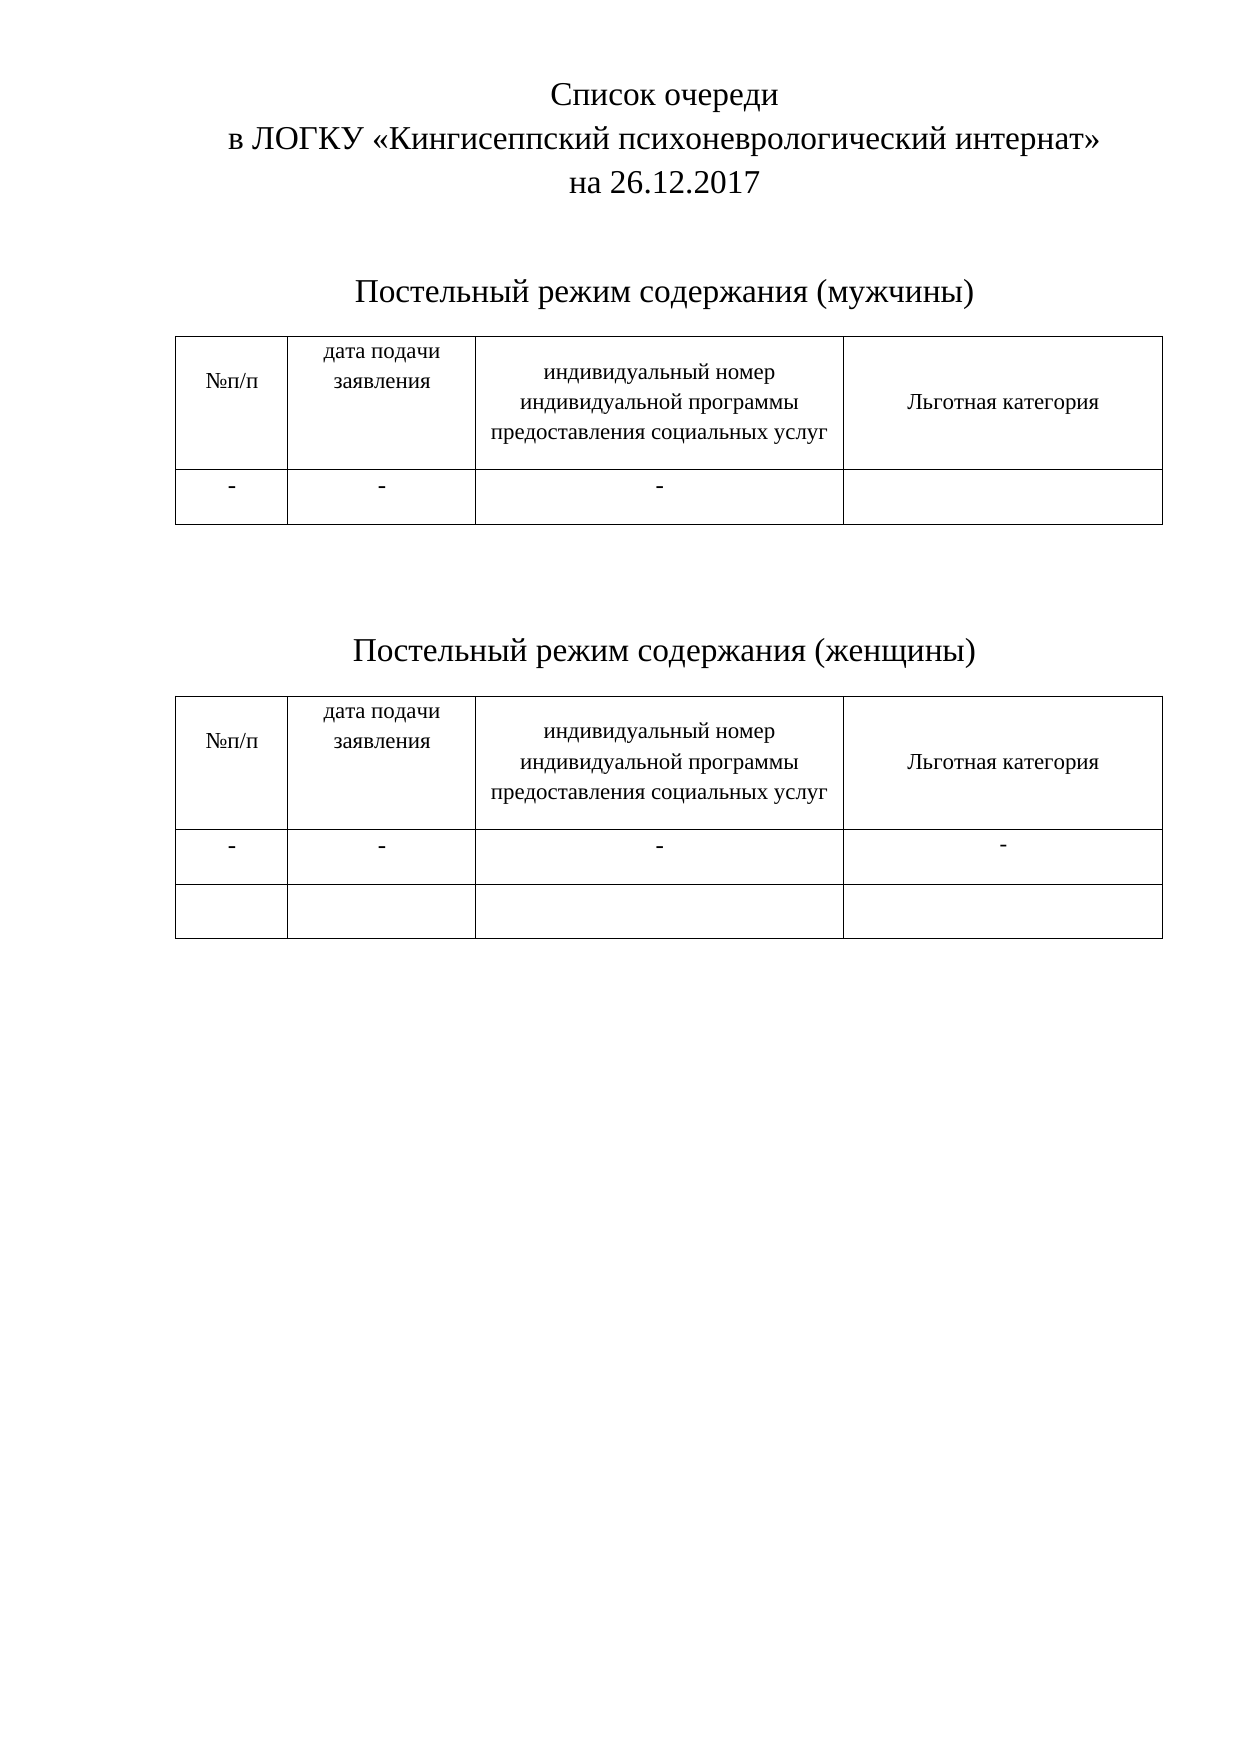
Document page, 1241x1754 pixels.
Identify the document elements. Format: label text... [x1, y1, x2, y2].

table_cell [176, 885, 287, 938]
table_cell - [844, 830, 1162, 883]
text в ЛОГКУ «Кингисеппский психоневрологический интернат» [177, 118, 1152, 156]
text Постельный режим содержания (женщины) [177, 631, 1152, 669]
table_cell [844, 470, 1162, 524]
text Список очереди [177, 74, 1152, 112]
table_header №п/п [176, 697, 287, 829]
table_header Льготная категория [844, 697, 1162, 829]
table_cell - [176, 830, 287, 883]
table_cell - [288, 830, 475, 883]
table_cell - [476, 830, 843, 883]
table_cell - [288, 470, 475, 524]
table_header №п/п [176, 337, 287, 469]
table_header Льготная категория [844, 337, 1162, 469]
table_cell [288, 885, 475, 938]
table_cell - [476, 470, 843, 524]
table_header индивидуальный номер индивидуальной программы предоставления социальных услуг [476, 337, 843, 469]
table_header индивидуальный номер индивидуальной программы предоставления социальных услуг [476, 697, 843, 829]
table_cell [844, 885, 1162, 938]
table_cell [476, 885, 843, 938]
text на 26.12.2017 [177, 162, 1152, 200]
table_cell - [176, 470, 287, 524]
text Постельный режим содержания (мужчины) [177, 271, 1152, 309]
table_header дата подачи заявления [288, 337, 475, 469]
table_header дата подачи заявления [288, 697, 475, 829]
